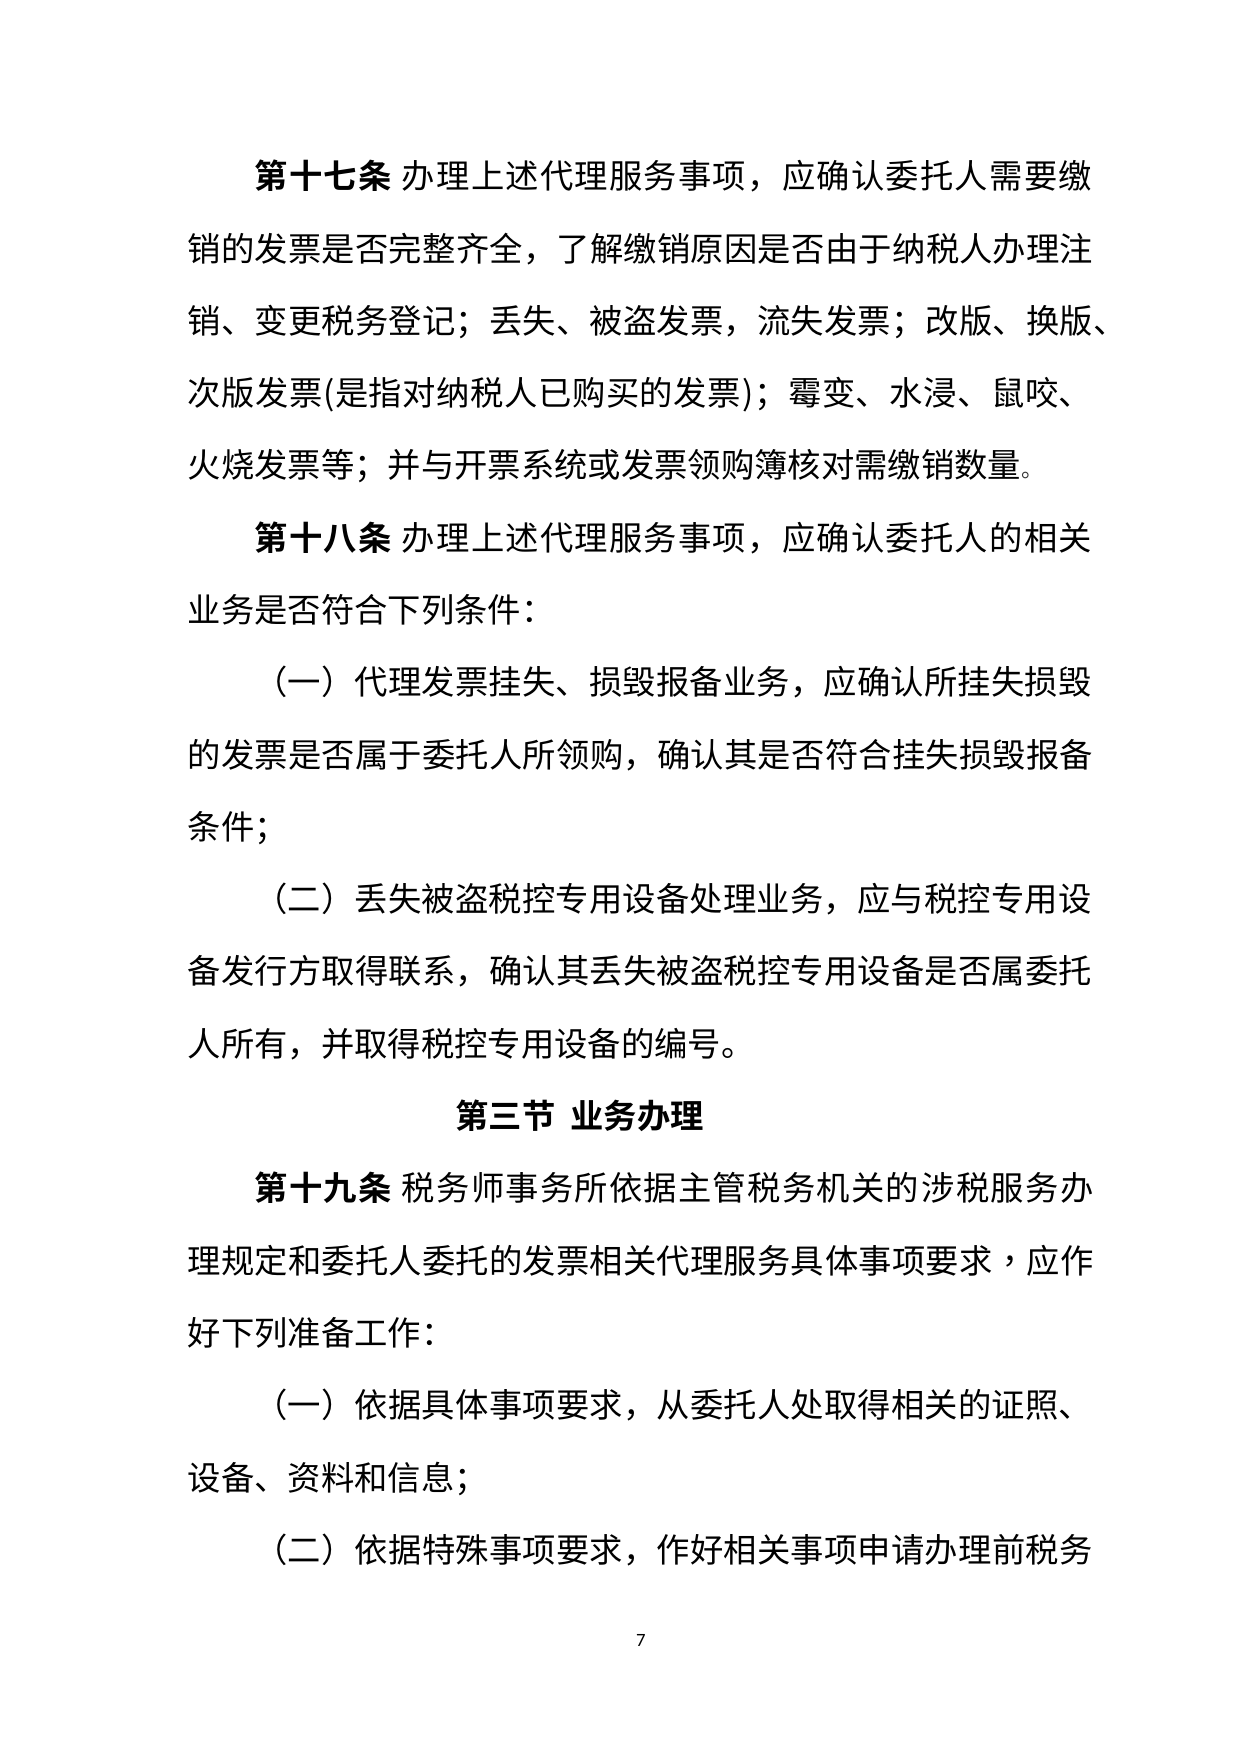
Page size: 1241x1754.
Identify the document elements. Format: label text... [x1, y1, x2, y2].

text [187, 1523, 1093, 1572]
text （二）丢失被盗税控专用设备处理业务，应与税控专用设备发行方取得联系，确认其丢失被盗税控专用设备是否属委托人所有，并取得税控专用设备的编号。 [187, 873, 1093, 1066]
text （一）依据具体事项要求，从委托人处取得相关的证照、设备、资料和信息； [187, 1379, 1093, 1499]
text （一）代理发票挂失、损毁报备业务，应确认所挂失损毁的发票是否属于委托人所领购，确认其是否符合挂失损毁报备条件； [187, 656, 1093, 849]
text 第三节 业务办理 [187, 1090, 1093, 1138]
text 第十九条 税务师事务所依据主管税务机关的涉税服务办理规定和委托人委托的发票相关代理服务具体事项要求，应作好下列准备工作： [187, 1162, 1093, 1355]
text 第十八条 办理上述代理服务事项，应确认委托人的相关业务是否符合下列条件： [187, 511, 1093, 632]
text 第十七条 办理上述代理服务事项，应确认委托人需要缴销的发票是否完整齐全，了解缴销原因是否由于纳税人办理注销、变更税务登记；丢失、被盗发票，流失发票；改版、换版、次版发票(是指对纳税人已购买的发票)；霉变、水浸、鼠咬、火烧发票等；并与开票系统或发票领购簿核对需缴销数量。 [187, 150, 1093, 487]
